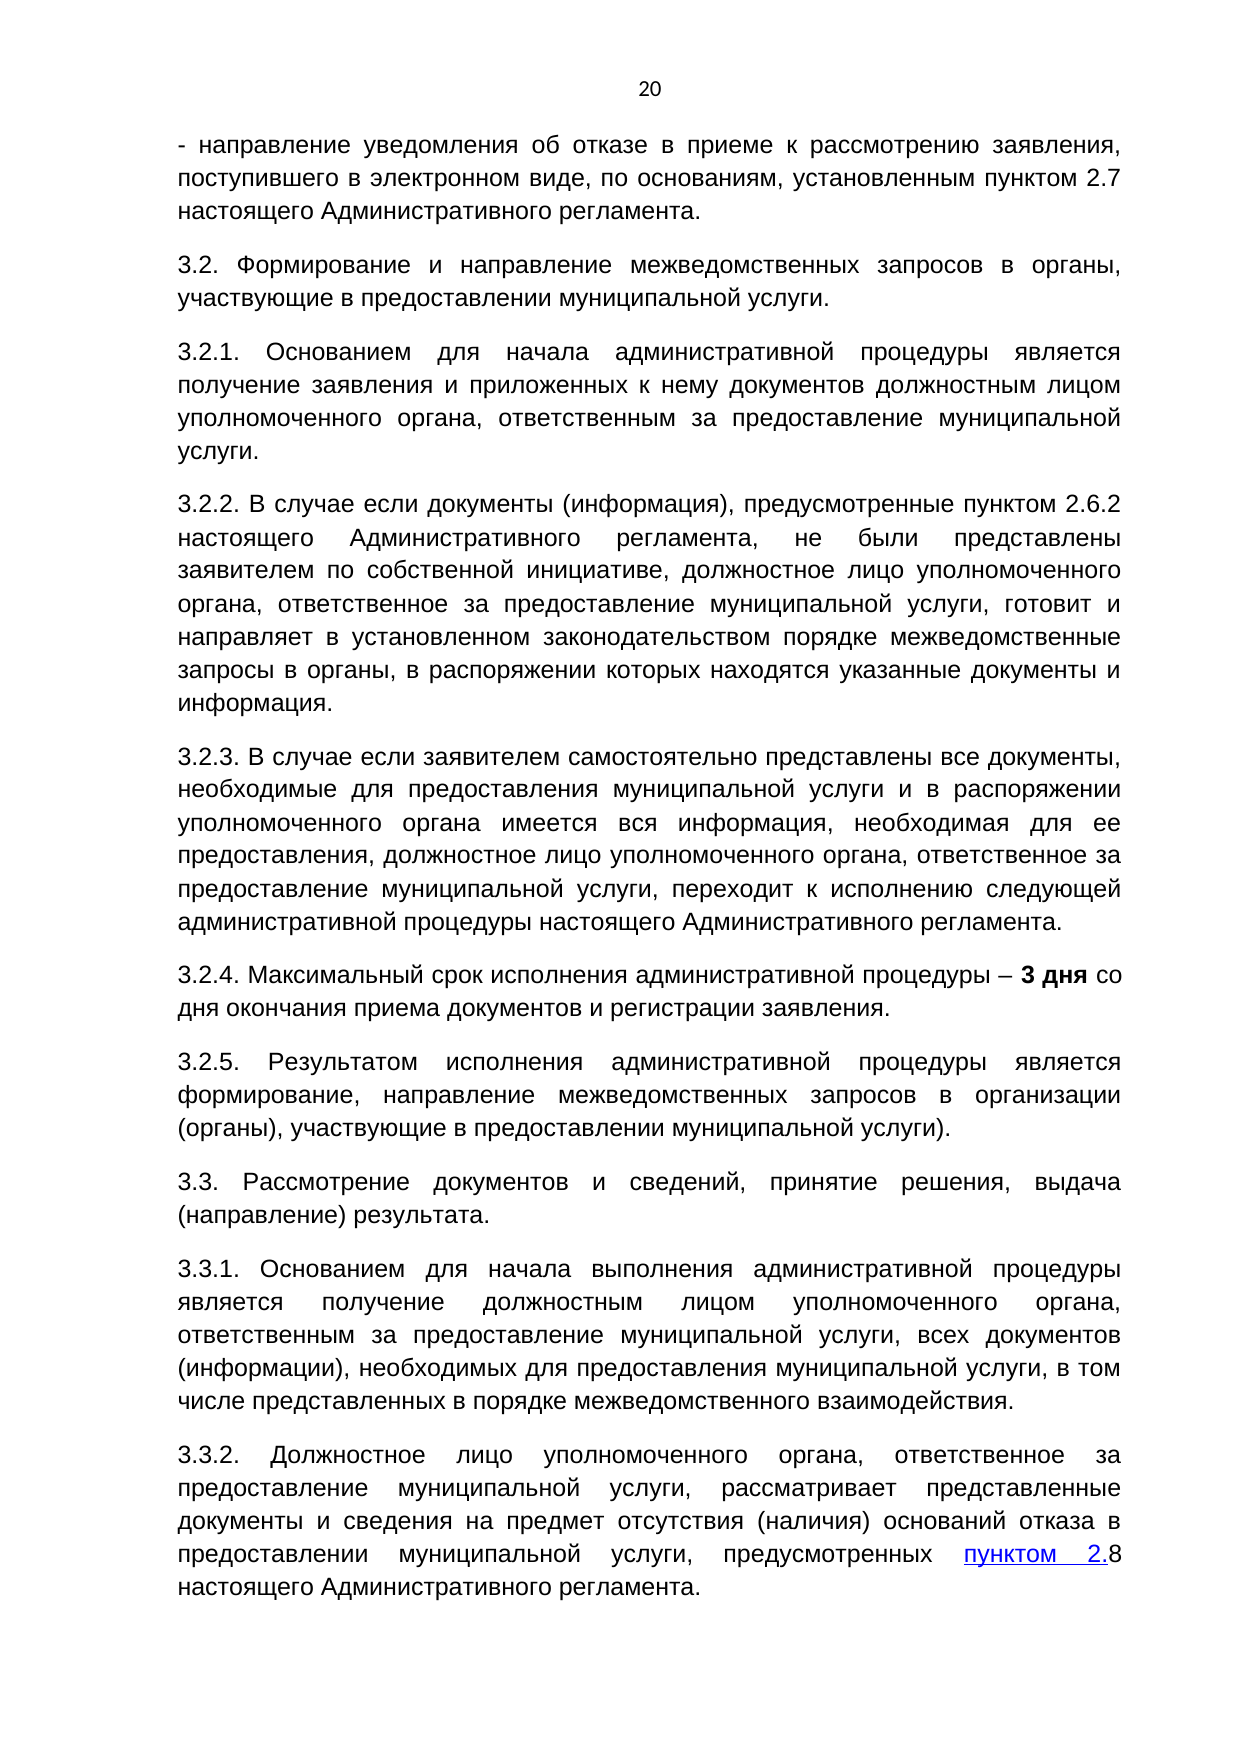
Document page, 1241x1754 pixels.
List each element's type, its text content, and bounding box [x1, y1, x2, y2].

text 3.3.1. Основанием для начала выполнения административной процедуры является получение должностным лицом уполномоченного органа, ответственным за предоставление муниципальной услуги, всех документов (информации), необходимых для предоставления муниципальной услуги, в том числе представленных в порядке межведомственного взаимодействия. [177, 1254, 1122, 1415]
text 3.2.3. В случае если заявителем самостоятельно представлены все документы, необходимые для предоставления муниципальной услуги и в распоряжении уполномоченного органа имеется вся информация, необходимая для ее предоставления, должностное лицо уполномоченного органа, ответственное за предоставление муниципальной услуги, переходит к исполнению следующей административной процедуры настоящего Административного регламента. [177, 741, 1122, 935]
text - направление уведомления об отказе в приеме к рассмотрению заявления, поступившего в электронном виде, по основаниям, установленным пунктом 2.7 настоящего Административного регламента. [177, 130, 1122, 224]
text 3.2.5. Результатом исполнения административной процедуры является формирование, направление межведомственных запросов в организации (органы), участвующие в предоставлении муниципальной услуги). [177, 1047, 1122, 1142]
text 3.3.2. Должностное лицо уполномоченного органа, ответственное за предоставление муниципальной услуги, рассматривает представленные документы и сведения на предмет отсутствия (наличия) оснований отказа в предоставлении муниципальной услуги, предусмотренных пунктом 2.8 настоящего Административного регламента. [177, 1440, 1122, 1601]
text 3.3. Рассмотрение документов и сведений, принятие решения, выдача (направление) результата. [177, 1167, 1122, 1229]
text 3.2.4. Максимальный срок исполнения административной процедуры – 3 дня со дня окончания приема документов и регистрации заявления. [177, 960, 1122, 1022]
text 3.2. Формирование и направление межведомственных запросов в органы, участвующие в предоставлении муниципальной услуги. [177, 250, 1122, 311]
text 3.2.1. Основанием для начала административной процедуры является получение заявления и приложенных к нему документов должностным лицом уполномоченного органа, ответственным за предоставление муниципальной услуги. [177, 337, 1122, 464]
text 3.2.2. В случае если документы (информация), предусмотренные пунктом 2.6.2 настоящего Административного регламента, не были представлены заявителем по собственной инициативе, должностное лицо уполномоченного органа, ответственное за предоставление муниципальной услуги, готовит и направляет в установленном законодательством порядке межведомственные запросы в органы, в распоряжении которых находятся указанные документы и информация. [177, 489, 1122, 716]
